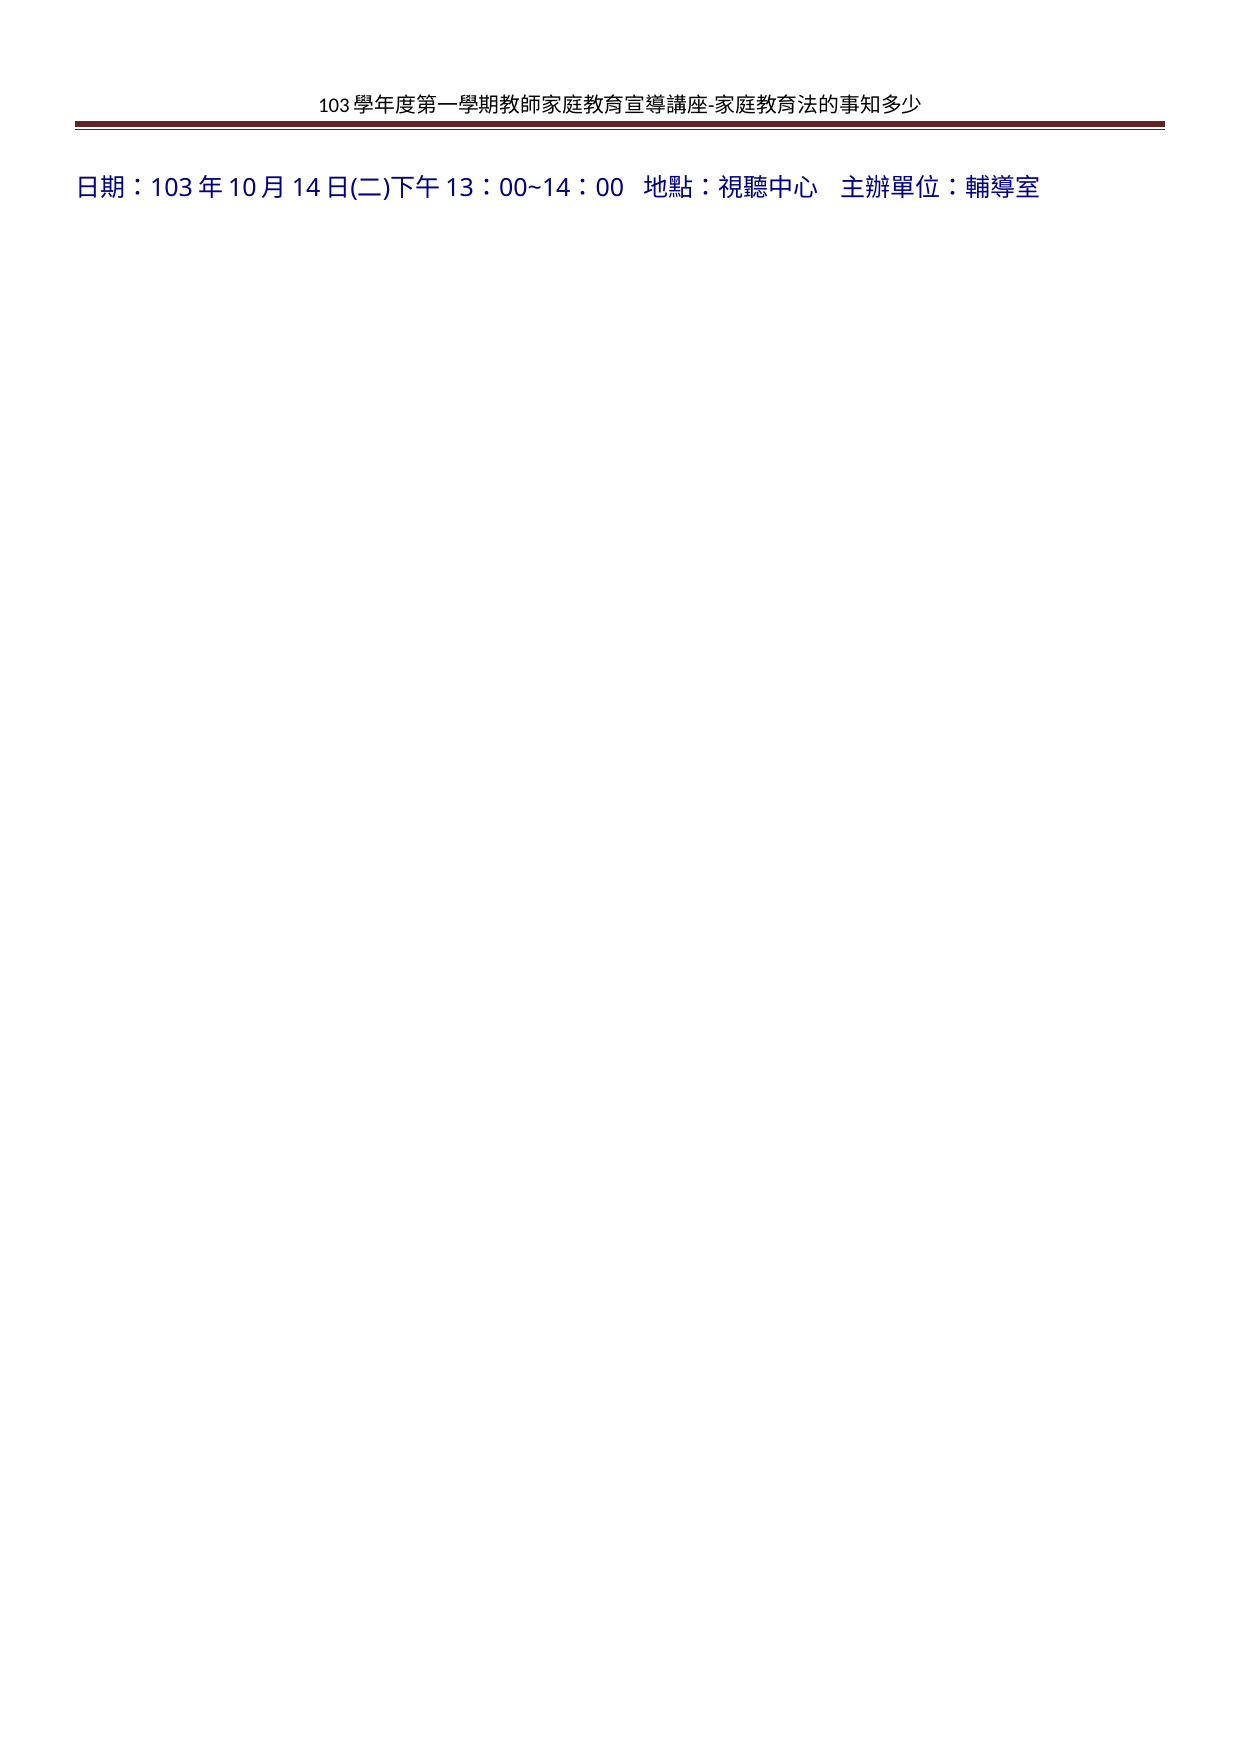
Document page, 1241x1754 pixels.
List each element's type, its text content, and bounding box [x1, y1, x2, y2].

text 日期：103年10月14日(二)下午13：00~14：00 地點：視聽中心 主辦單位：輔導室 [75, 167, 1165, 205]
